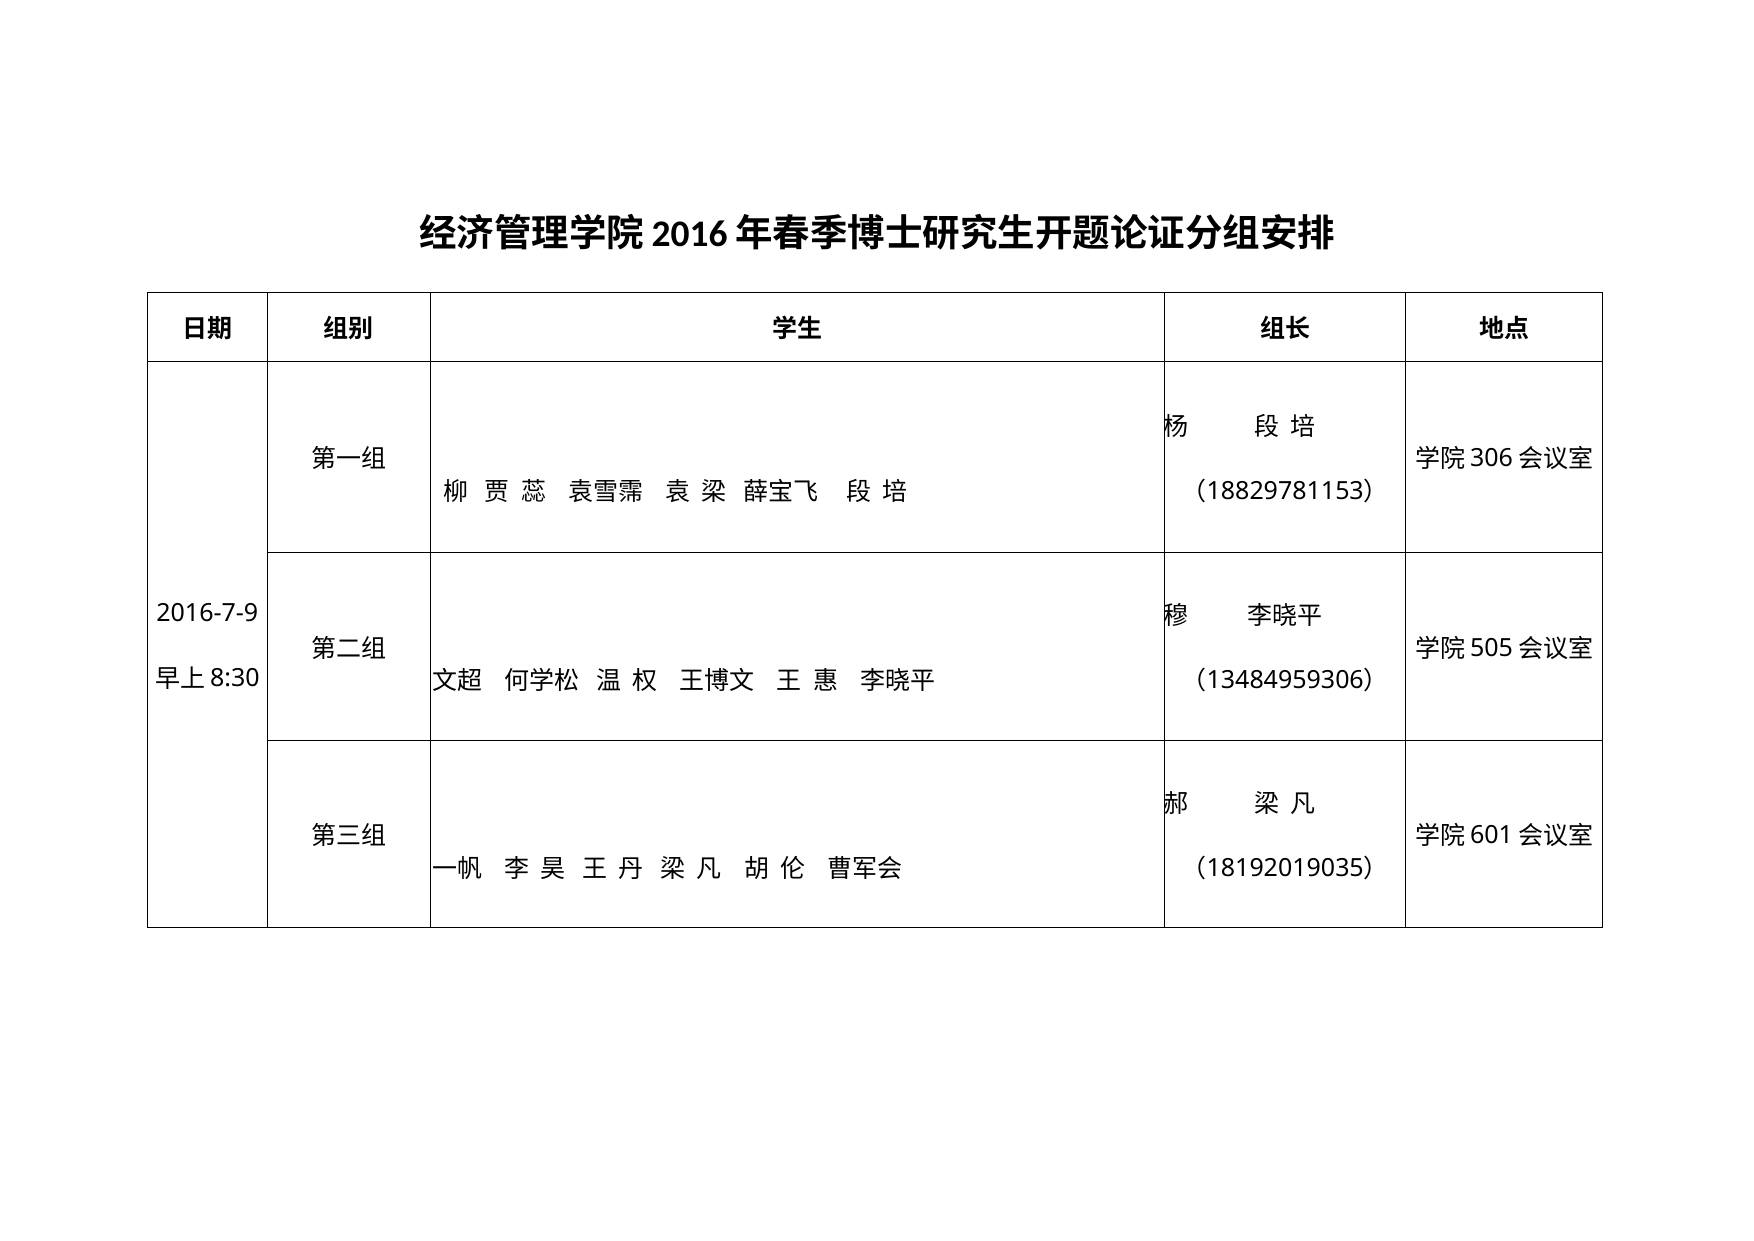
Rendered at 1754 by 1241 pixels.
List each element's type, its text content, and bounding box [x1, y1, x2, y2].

table_cell 第二组 [268, 553, 430, 739]
table_cell 第一组 [268, 362, 430, 552]
table_cell 杨 柳 贾 蕊 袁雪霈 袁 梁 薛宝飞 段 培 [431, 362, 1164, 552]
table_cell 第三组 [268, 741, 430, 927]
table_header 组别 [268, 293, 430, 361]
table_cell 郝一帆 李 昊 王 丹 梁 凡 胡 伦 曹军会 [431, 741, 1164, 927]
table_cell 2016-7-9 早上8:30 [148, 362, 267, 927]
table_header 组长 [1165, 293, 1405, 361]
table_cell 学院306会议室 [1406, 362, 1602, 552]
table_cell 学院505会议室 [1406, 553, 1602, 739]
table_cell 学院601会议室 [1406, 741, 1602, 927]
text 经济管理学院2016年春季博士研究生开题论证分组安排 [150, 198, 1604, 263]
table_header 学生 [431, 293, 1164, 361]
table_cell 梁 凡 （18192019035） [1165, 741, 1405, 927]
table_cell 李晓平 （13484959306） [1165, 553, 1405, 739]
table_cell 穆文超 何学松 温 权 王博文 王 惠 李晓平 [431, 553, 1164, 739]
table_header 日期 [148, 293, 267, 361]
table_cell 段 培 （18829781153） [1165, 362, 1405, 552]
table_header 地点 [1406, 293, 1602, 361]
